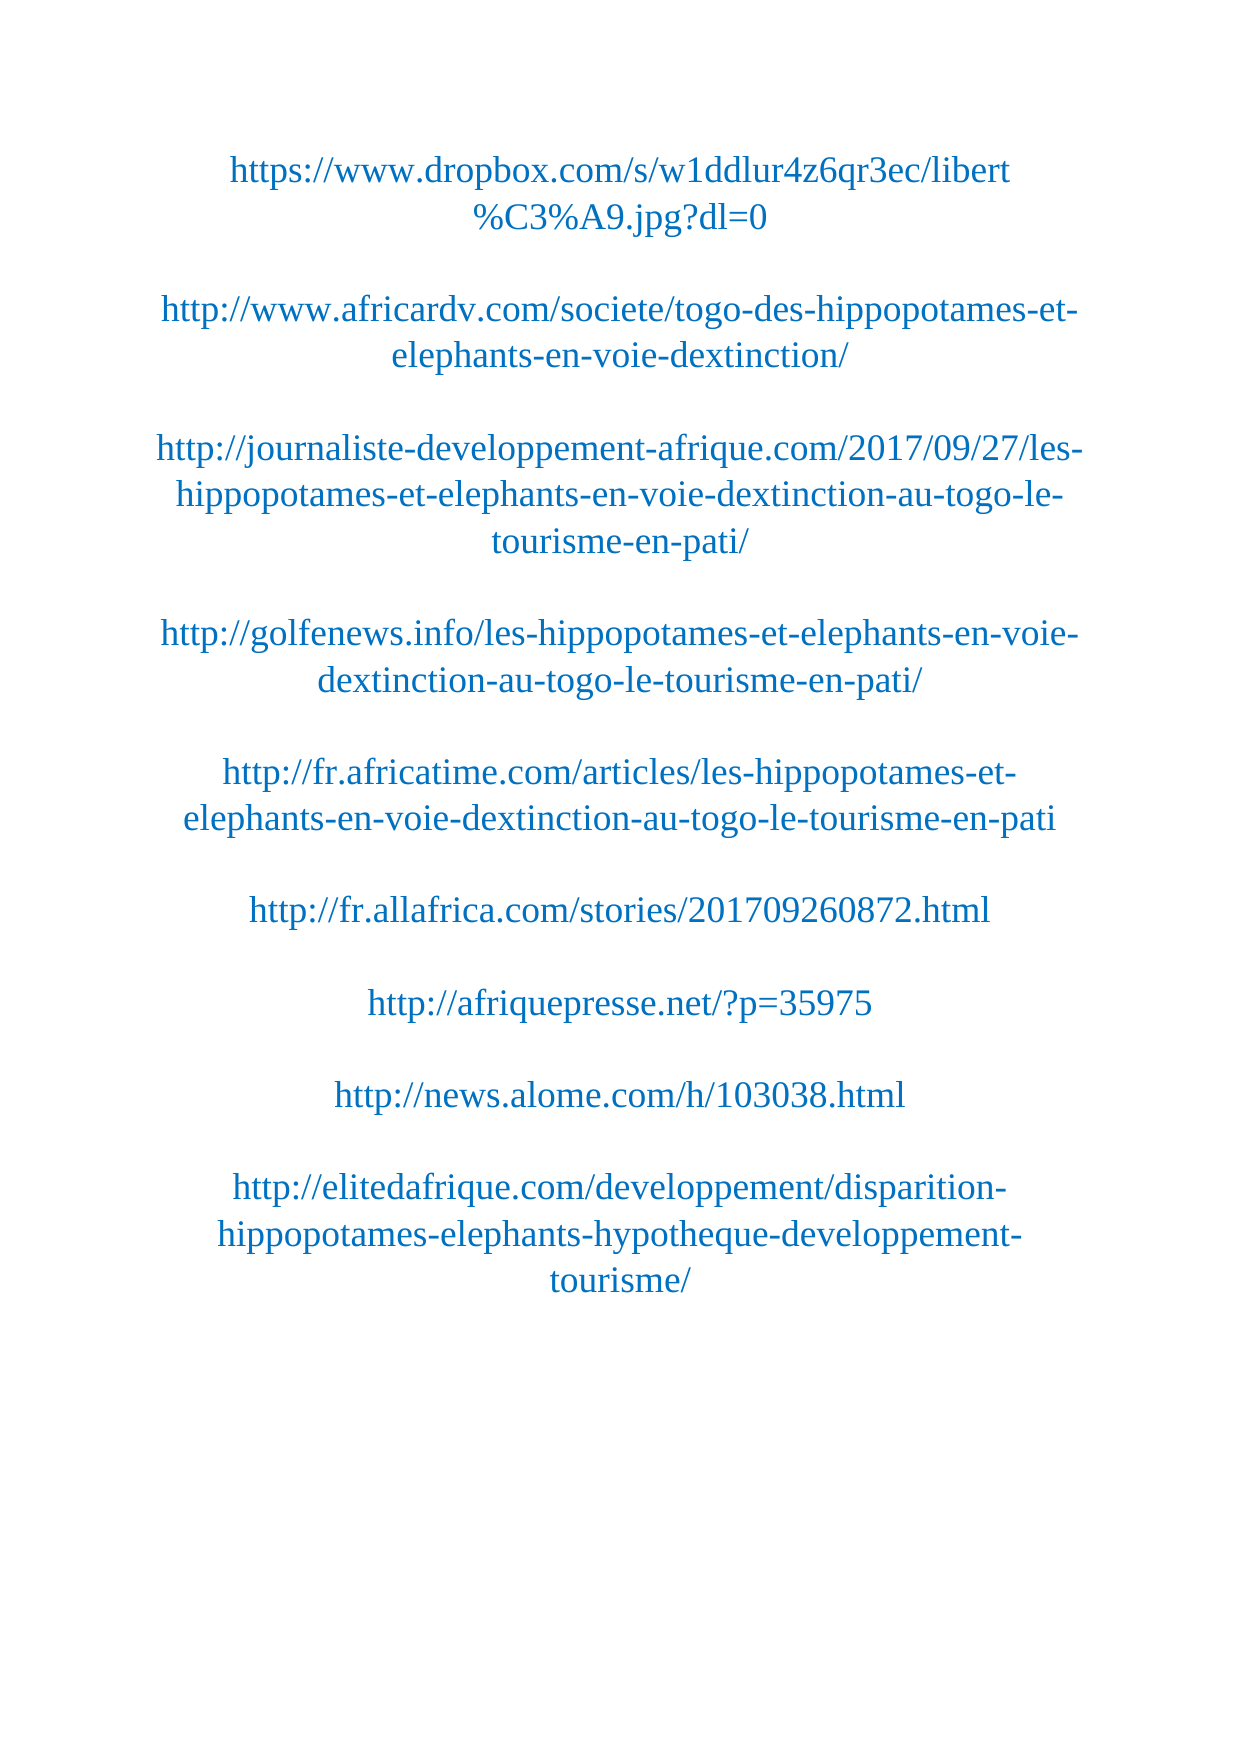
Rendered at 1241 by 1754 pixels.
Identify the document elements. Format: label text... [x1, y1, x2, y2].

text http://golfenews.info/les-hippopotames-et-elephants-en-voie-dextinction-au-togo-le-tourisme-en-pati/ [148, 610, 1093, 730]
text http://fr.allafrica.com/stories/201709260872.html [148, 888, 1093, 961]
text http://afriquepresse.net/?p=35975 [148, 980, 1093, 1053]
text http://www.africardv.com/societe/togo-des-hippopotames-et-elephants-en-voie-dextinction/ [148, 286, 1093, 406]
text http://news.alome.com/h/103038.html [148, 1072, 1093, 1146]
text http://fr.africatime.com/articles/les-hippopotames-et-elephants-en-voie-dextinction-au-togo-le-tourisme-en-pati [148, 749, 1093, 869]
text http://elitedafrique.com/developpement/disparition-hippopotames-elephants-hypotheque-developpement-tourisme/ [148, 1164, 1093, 1331]
text https://www.dropbox.com/s/w1ddlur4z6qr3ec/libert%C3%A9.jpg?dl=0 [148, 148, 1093, 267]
text http://journaliste-developpement-afrique.com/2017/09/27/les-hippopotames-et-elephants-en-voie-dextinction-au-togo-le-tourisme-en-pati/ [148, 425, 1093, 592]
